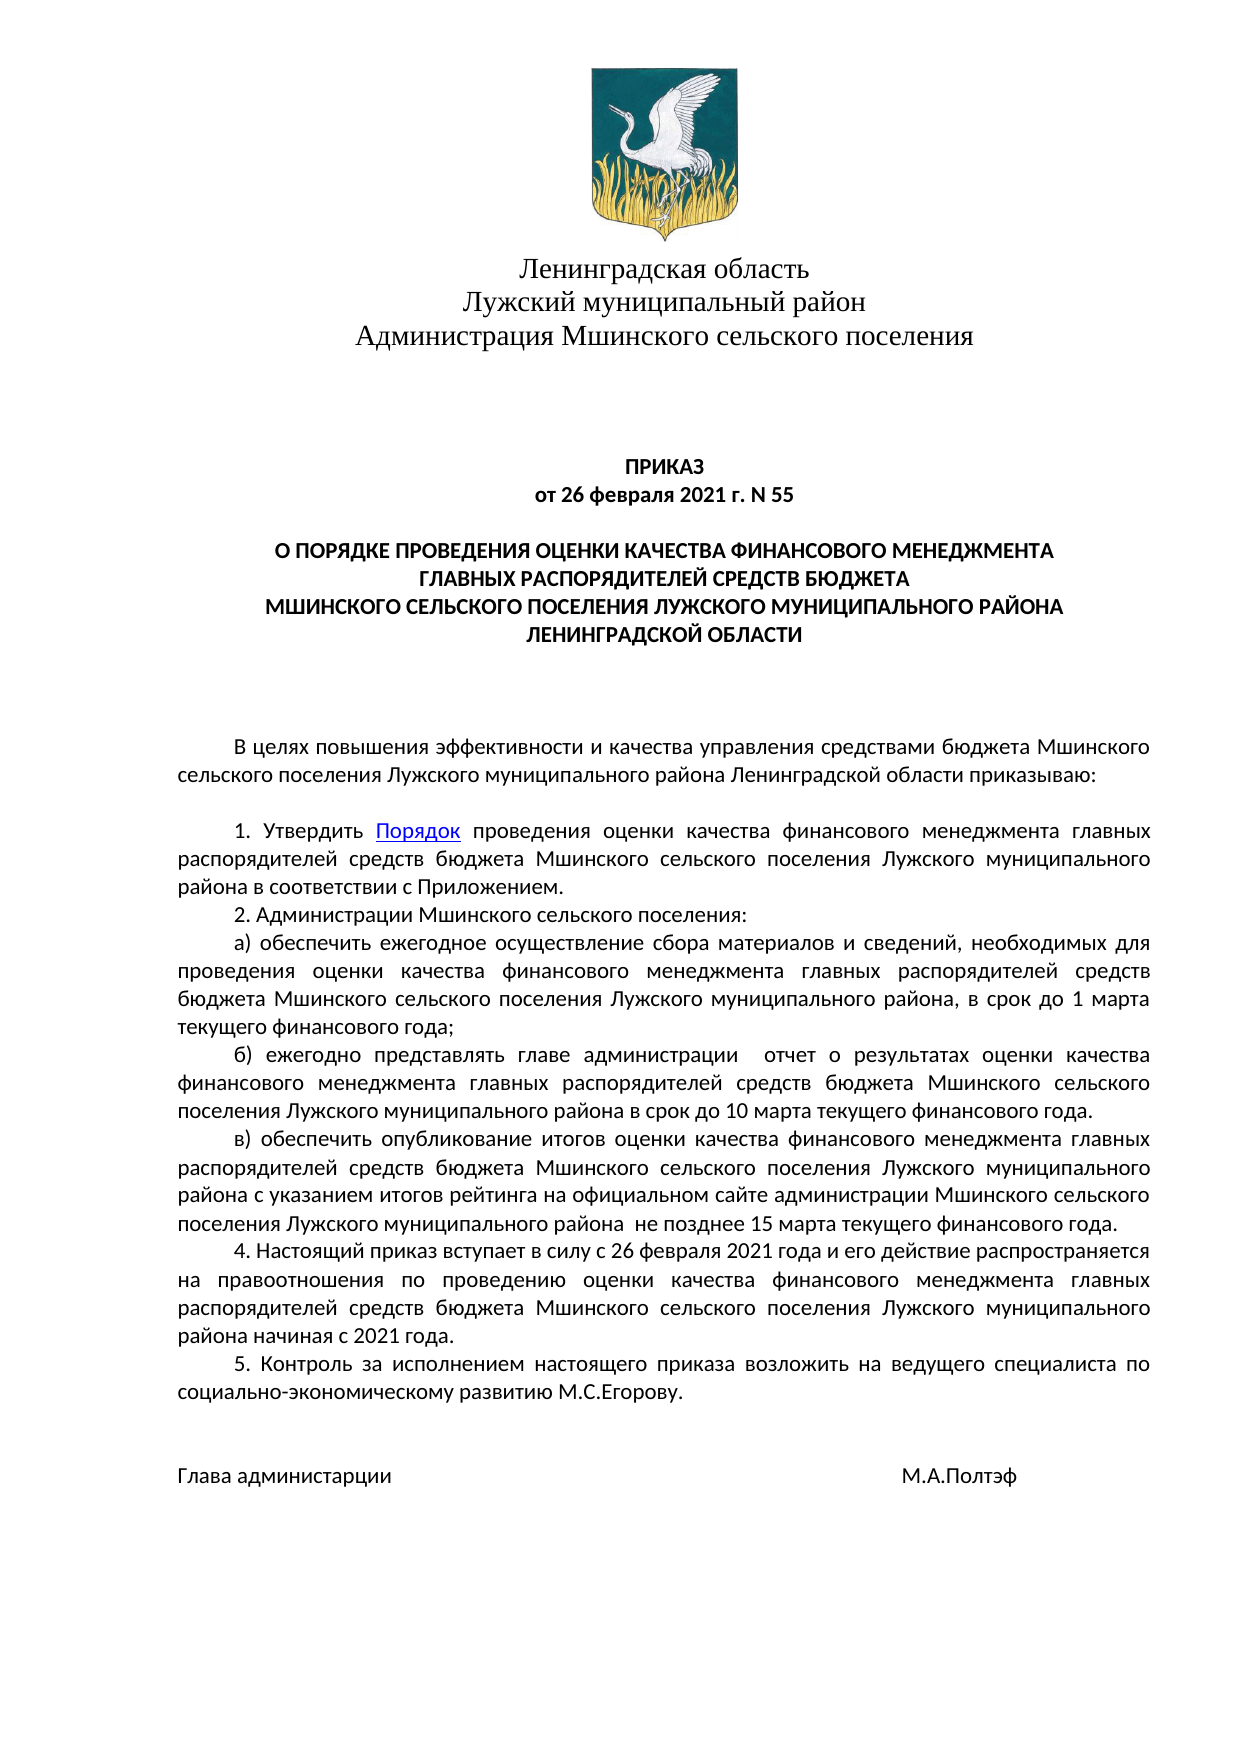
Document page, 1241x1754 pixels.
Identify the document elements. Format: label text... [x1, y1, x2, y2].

text 1. Утвердить Порядок проведения оценки качества финансового менеджмента главных распорядителей средств бюджета Мшинского сельского поселения Лужского муниципального района в соответствии с Приложением. [177, 816, 1152, 900]
picture [582, 59, 747, 251]
text В целях повышения эффективности и качества управления средствами бюджета Мшинского сельского поселения Лужского муниципального района Ленинградской области приказываю: [177, 732, 1152, 788]
title от 26 февраля 2021 г. N 55 [177, 480, 1152, 508]
text 5. Контроль за исполнением настоящего приказа возложить на ведущего специалиста по социально-экономическому развитию М.С.Егорову. [177, 1349, 1152, 1405]
text б) ежегодно представлять главе администрации отчет о результатах оценки качества финансового менеджмента главных распорядителей средств бюджета Мшинского сельского поселения Лужского муниципального района в срок до 10 марта текущего финансового года. [177, 1041, 1152, 1124]
text в) обеспечить опубликование итогов оценки качества финансового менеджмента главных распорядителей средств бюджета Мшинского сельского поселения Лужского муниципального района с указанием итогов рейтинга на официальном сайте администрации Мшинского сельского поселения Лужского муниципального района не позднее 15 марта текущего финансового года. [177, 1124, 1152, 1237]
title ГЛАВНЫХ РАСПОРЯДИТЕЛЕЙ СРЕДСТВ БЮДЖЕТА [177, 564, 1152, 592]
text а) обеспечить ежегодное осуществление сбора материалов и сведений, необходимых для проведения оценки качества финансового менеджмента главных распорядителей средств бюджета Мшинского сельского поселения Лужского муниципального района, в срок до 1 марта текущего финансового года; [177, 928, 1152, 1041]
text Ленинградская область [177, 251, 1152, 284]
text Администрация Мшинского сельского поселения [177, 318, 1152, 351]
text 4. Настоящий приказ вступает в силу с 26 февраля 2021 года и его действие распространяется на правоотношения по проведению оценки качества финансового менеджмента главных распорядителей средств бюджета Мшинского сельского поселения Лужского муниципального района начиная с 2021 года. [177, 1237, 1152, 1349]
title МШИНСКОГО СЕЛЬСКОГО ПОСЕЛЕНИЯ ЛУЖСКОГО МУНИЦИПАЛЬНОГО РАЙОНА ЛЕНИНГРАДСКОЙ ОБЛАСТИ [177, 592, 1152, 648]
text Глава администарции М.А.Полтэф [177, 1461, 1152, 1489]
title ПРИКАЗ [177, 452, 1152, 480]
text Лужский муниципальный район [177, 284, 1152, 318]
text 2. Администрации Мшинского сельского поселения: [177, 900, 1152, 928]
title О ПОРЯДКЕ ПРОВЕДЕНИЯ ОЦЕНКИ КАЧЕСТВА ФИНАНСОВОГО МЕНЕДЖМЕНТА [177, 536, 1152, 564]
